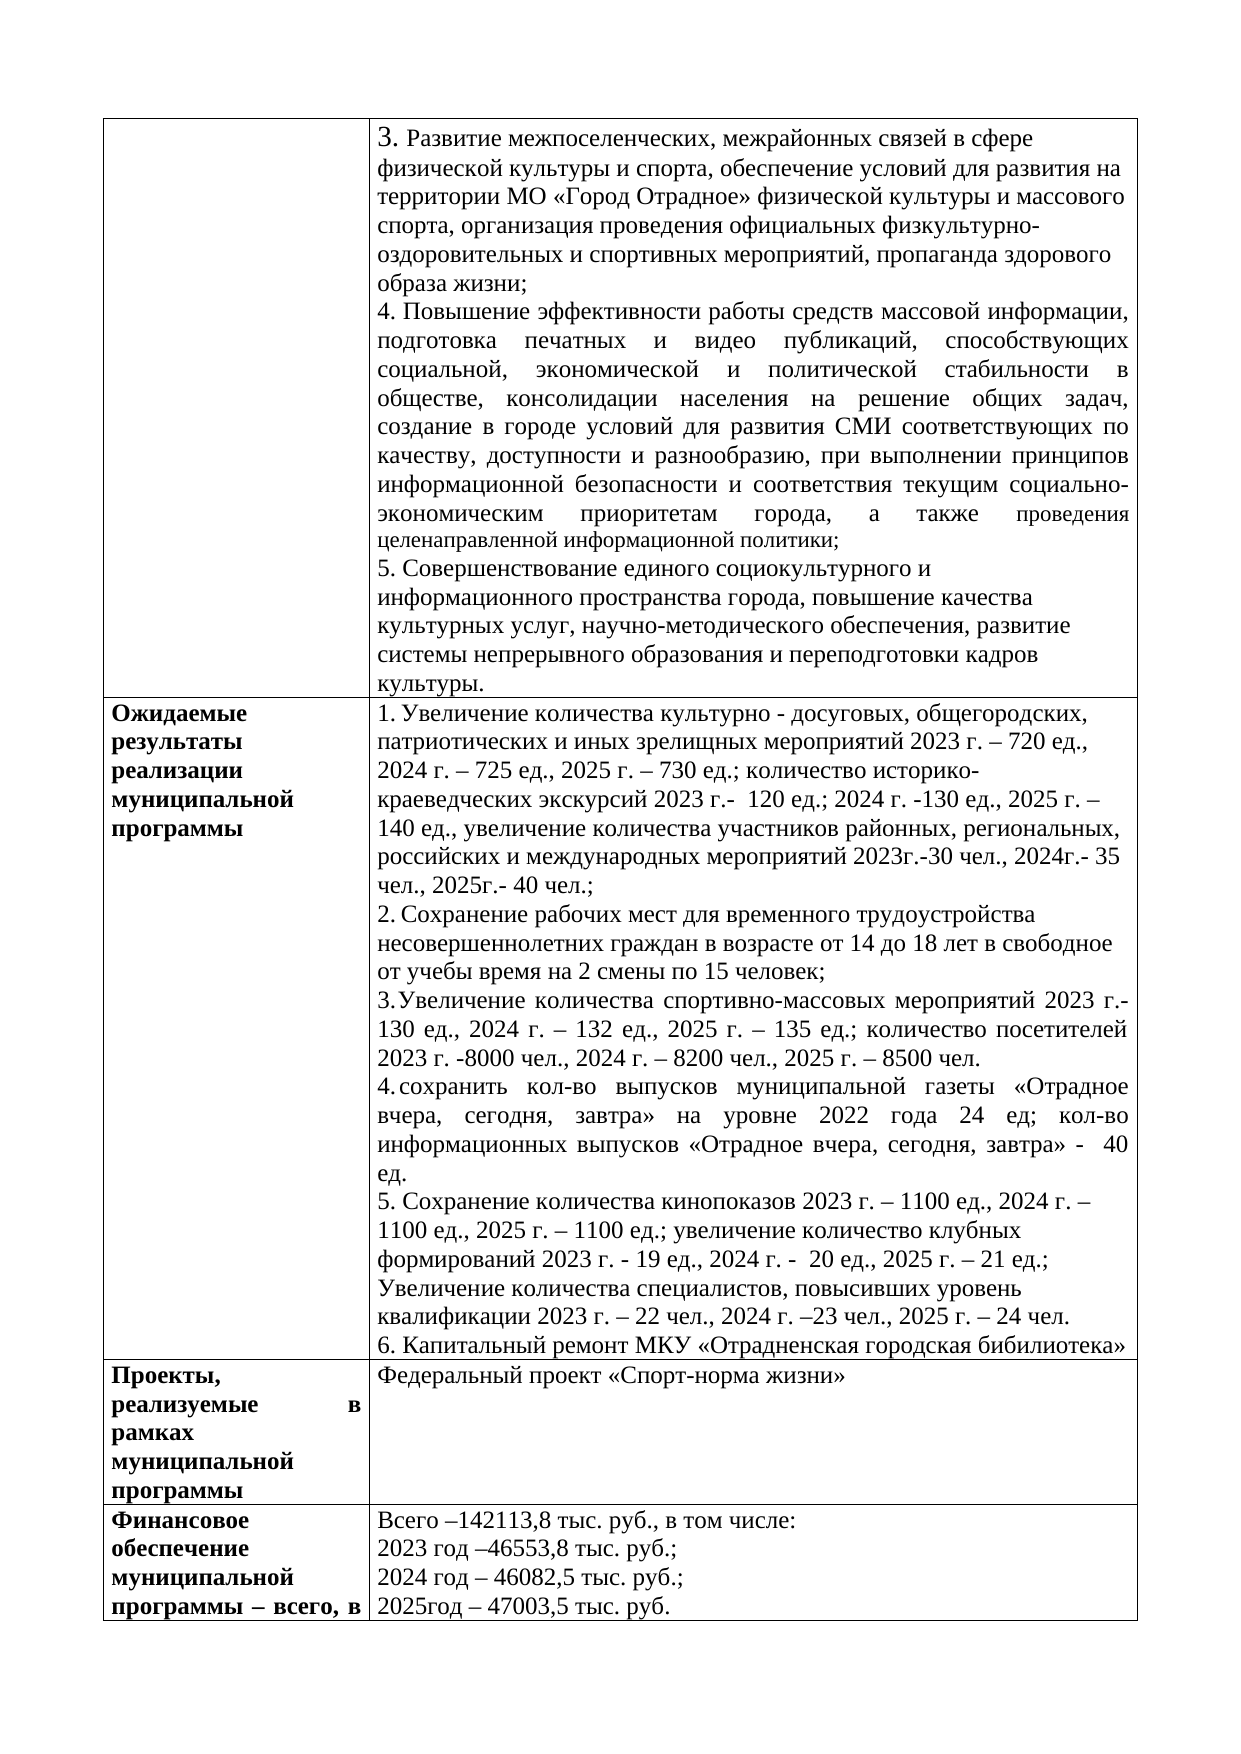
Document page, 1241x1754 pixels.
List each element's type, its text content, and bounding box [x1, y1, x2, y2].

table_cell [104, 119, 369, 697]
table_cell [370, 119, 1137, 697]
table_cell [370, 1505, 1137, 1620]
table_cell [104, 1505, 369, 1620]
table_cell Проекты, реализуемые в рамках муниципальной программы [104, 1360, 369, 1504]
table_cell Ожидаемые результаты реализации муниципальной программы [104, 698, 369, 1359]
table_cell Увеличение количества культурно - досуговых, общегородских, патриотических и иных зрелищных мероприятий 2023 г. – 720 ед., 2024 г. – 725 ед., 2025 г. – 730 ед.; количество историко-краеведческих экскурсий 2023 г.- 120 ед.; 2024 г. -130 ед., 2025 г. – 140 ед., увеличение количества участников районных, региональных, российских и международных мероприятий 2023г.-30 чел., 2024г.- 35 чел., 2025г.- 40 чел.; Сохранение рабочих мест для временного трудоустройства несовершеннолетних граждан в возрасте от 14 до 18 лет в свободное от учебы время на 2 смены по 15 человек; Увеличение количества спортивно-массовых мероприятий 2023 г.- 130 ед., 2024 г. – 132 ед., 2025 г. – 135 ед.; количество посетителей 2023 г. -8000 чел., 2024 г. – 8200 чел., 2025 г. – 8500 чел. сохранить кол-во выпусков муниципальной газеты «Отрадное вчера, сегодня, завтра» на уровне 2022 года 24 ед; кол-во информационных выпусков «Отрадное вчера, сегодня, завтра» - 40 ед. 5. Сохранение количества кинопоказов 2023 г. – 1100 ед., 2024 г. – 1100 ед., 2025 г. – 1100 ед.; увеличение количество клубных формирований 2023 г. - 19 ед., 2024 г. - 20 ед., 2025 г. – 21 ед.; Увеличение количества специалистов, повысивших уровень квалификации 2023 г. – 22 чел., 2024 г. –23 чел., 2025 г. – 24 чел. 6. Капитальный ремонт МКУ «Отрадненская городская бибилиотека» [370, 698, 1137, 1359]
table_cell Федеральный проект «Спорт-норма жизни» [370, 1360, 1137, 1504]
